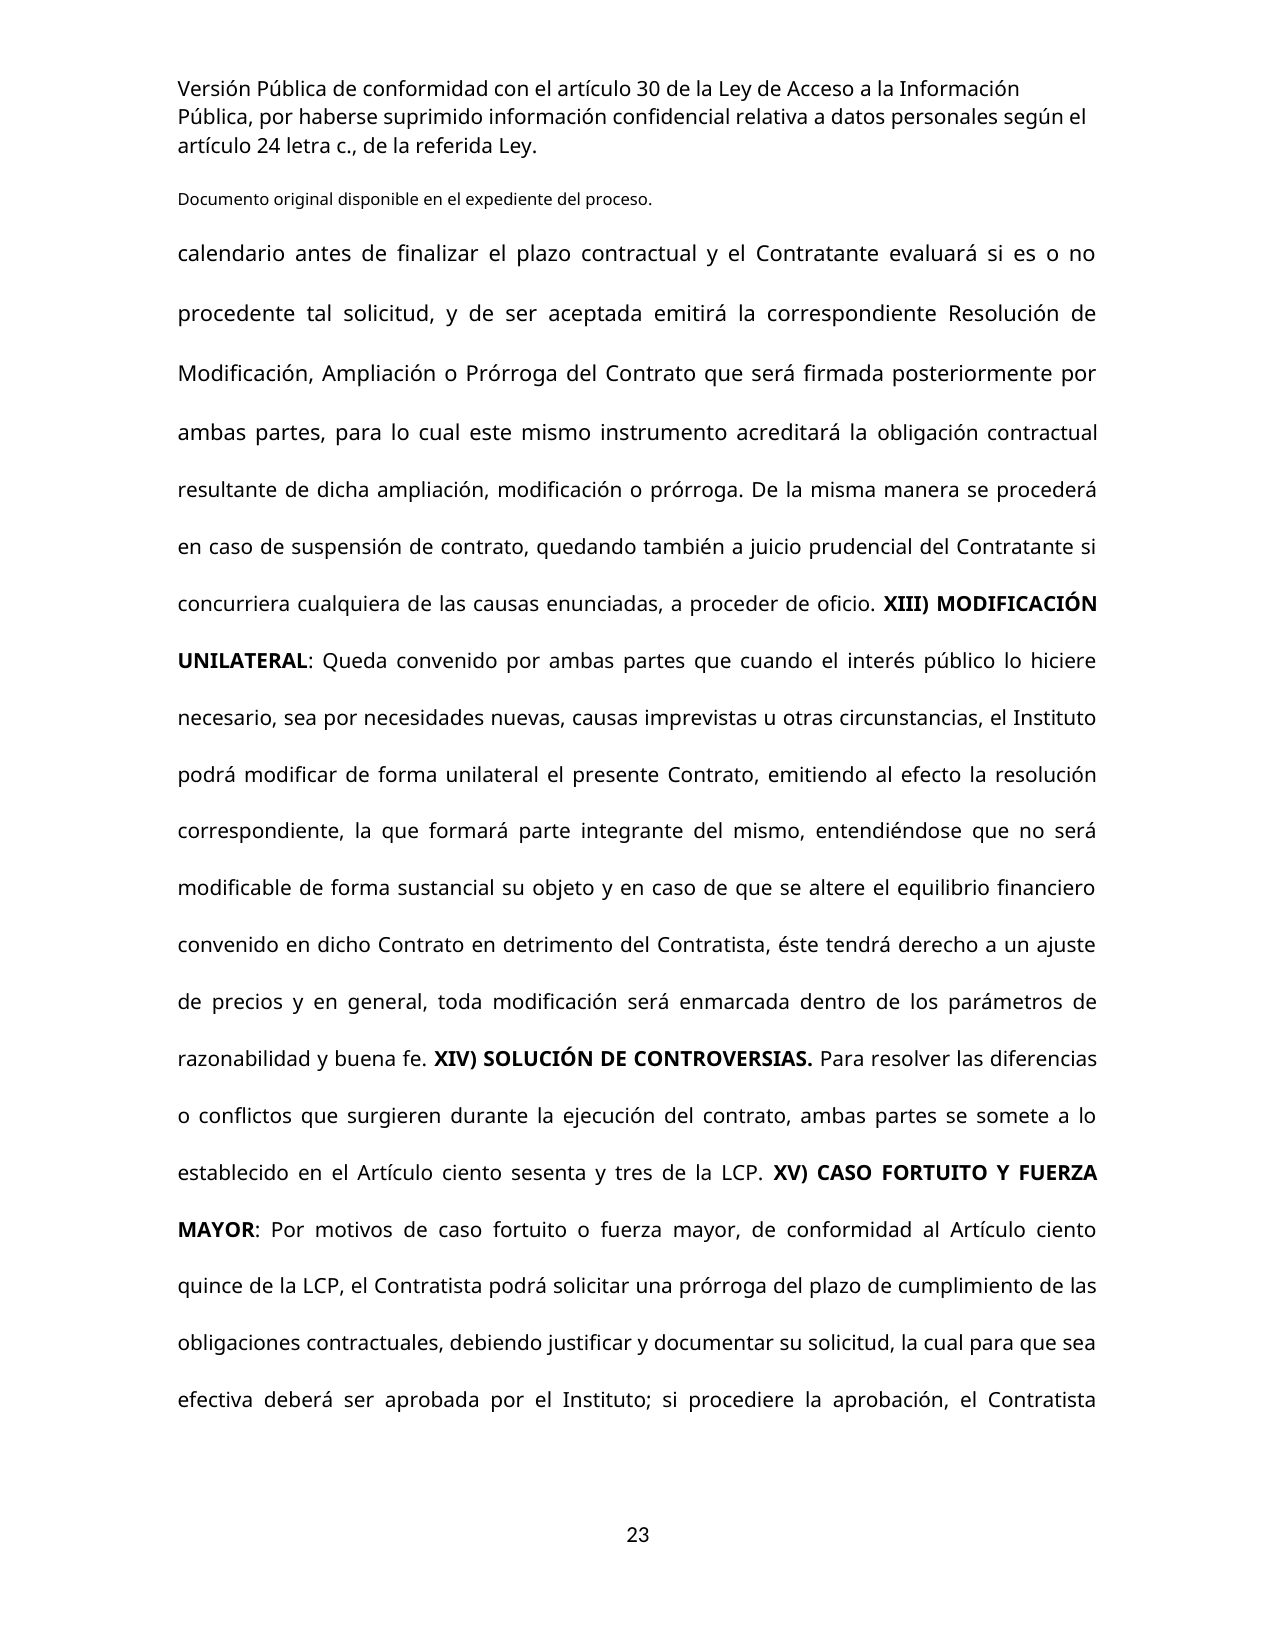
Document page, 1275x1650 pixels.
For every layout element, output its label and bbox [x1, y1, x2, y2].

text [177, 238, 1098, 1414]
